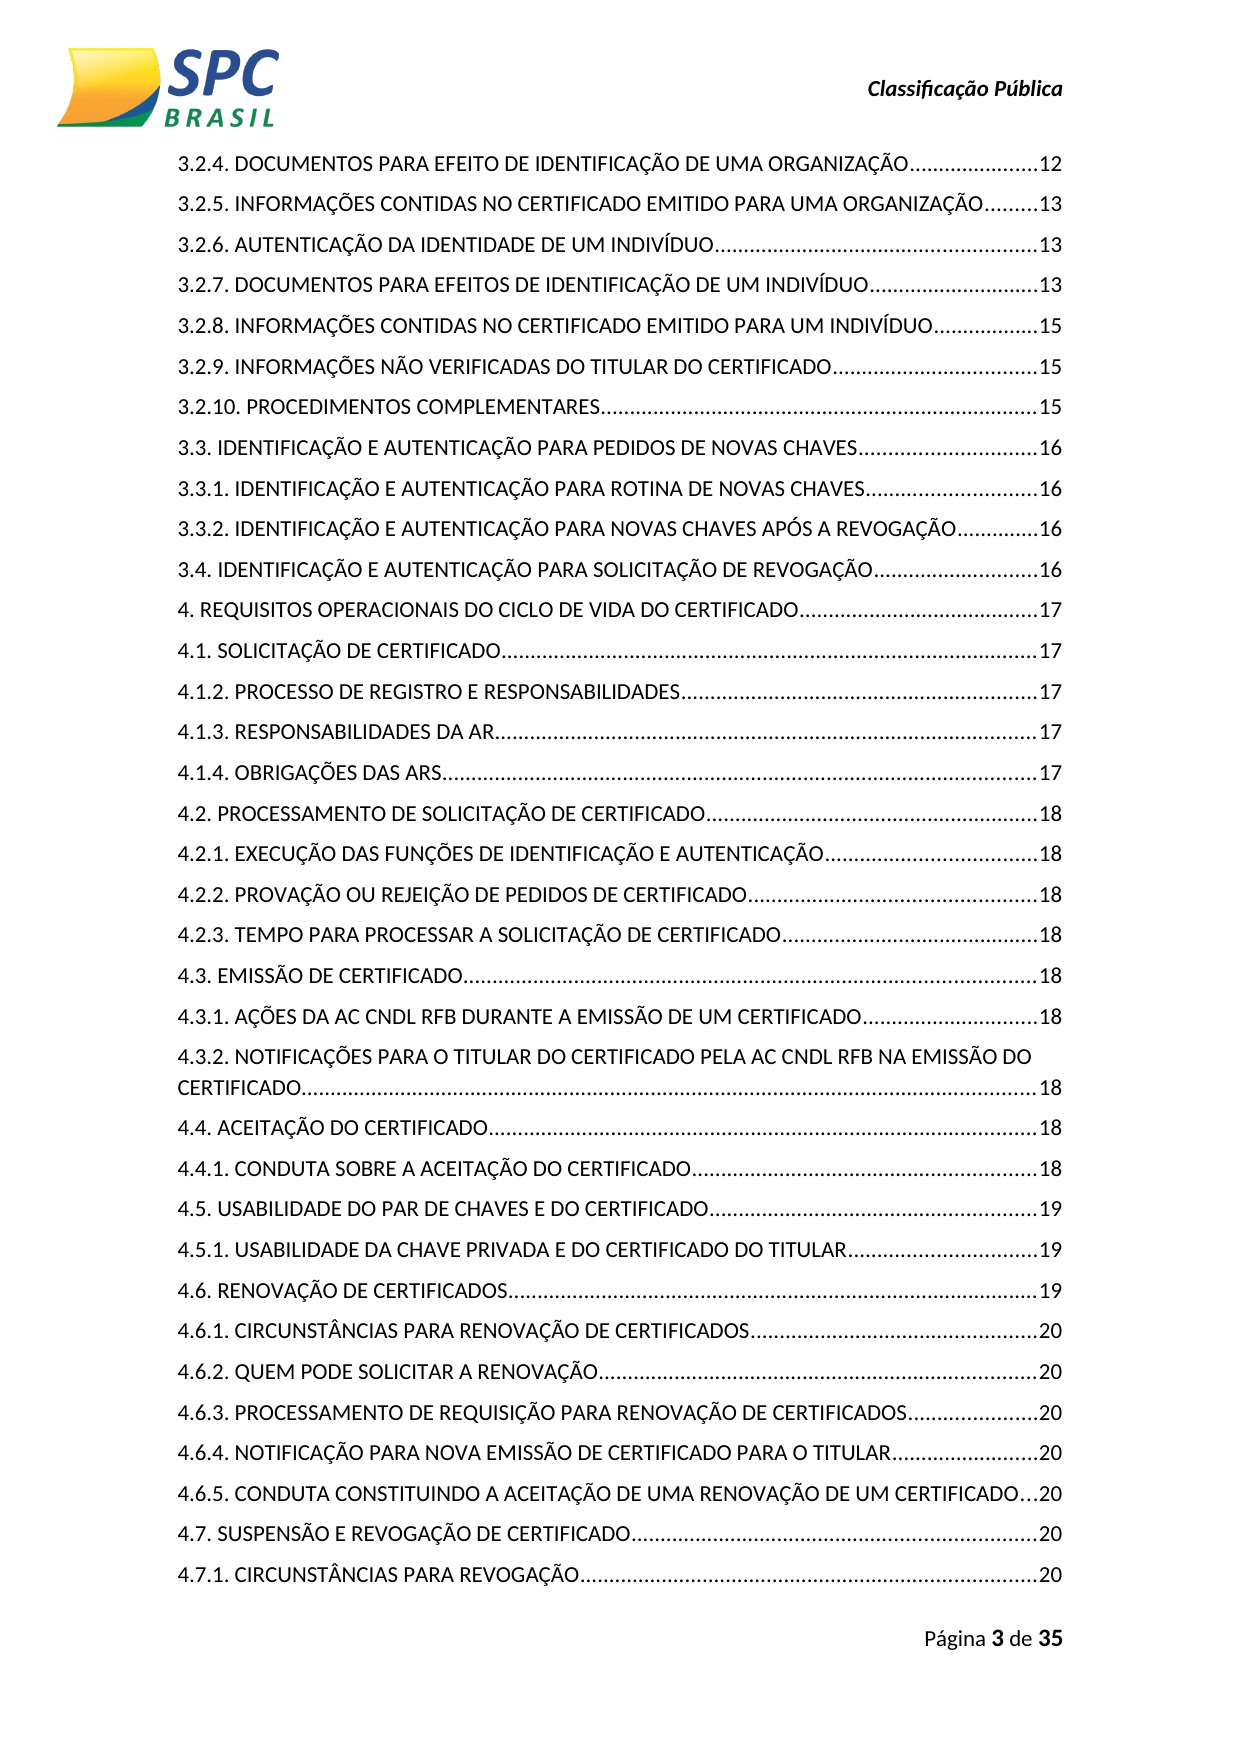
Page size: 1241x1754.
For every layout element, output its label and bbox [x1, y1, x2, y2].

picture [56, 48, 279, 127]
